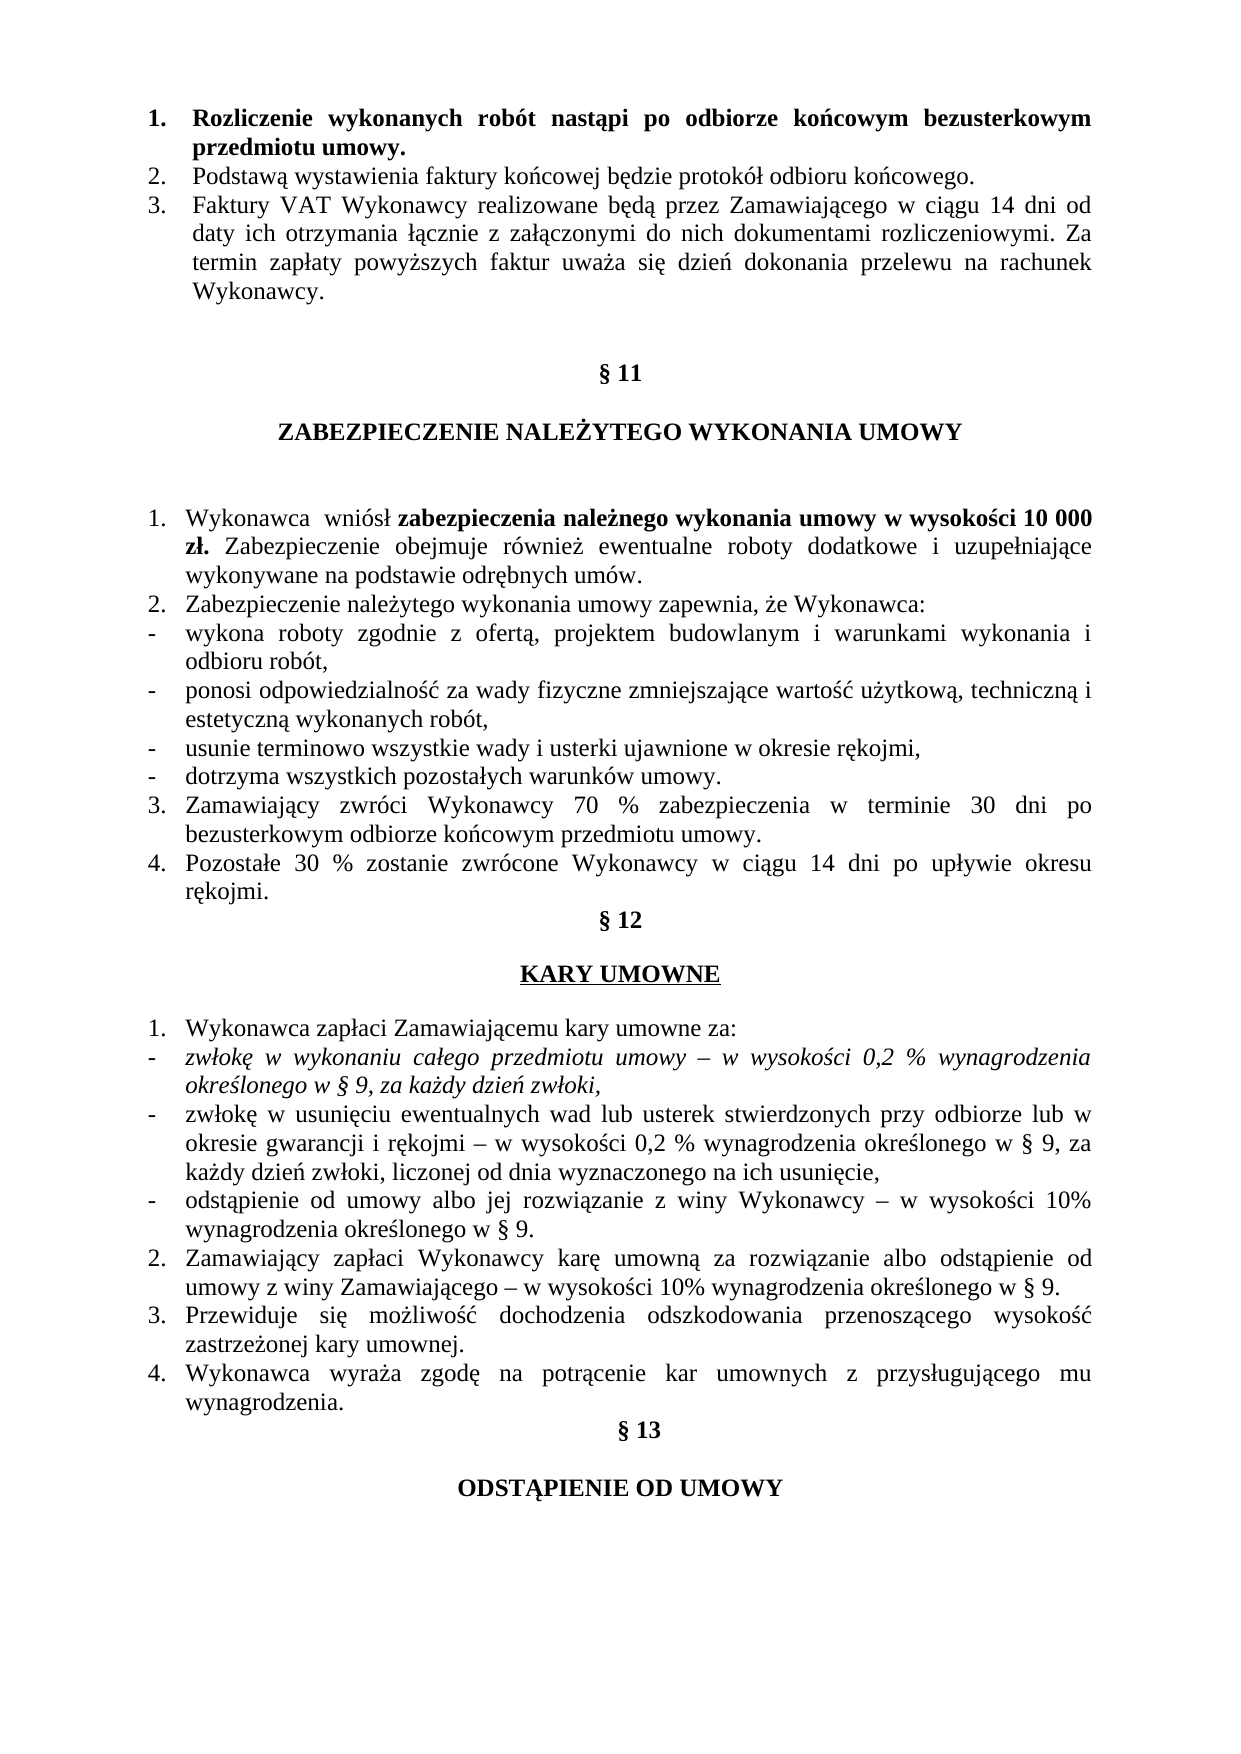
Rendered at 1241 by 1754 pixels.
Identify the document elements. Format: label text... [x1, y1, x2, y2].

list Wykonawca zapłaci Zamawiającemu kary umowne za: [148, 1013, 1093, 1042]
subtitle ODSTĄPIENIE OD UMOWY [148, 1473, 1093, 1502]
list Faktury VAT Wykonawcy realizowane będą przez Zamawiającego w ciągu 14 dni od daty ich otrzymania łącznie z załączonymi do nich dokumentami rozliczeniowymi. Za termin zapłaty powyższych faktur uważa się dzień dokonania przelewu na rachunek Wykonawcy. [148, 190, 1093, 305]
text § 12 [148, 905, 1093, 934]
text § 13 [185, 1415, 1093, 1444]
list Przewiduje się możliwość dochodzenia odszkodowania przenoszącego wysokość zastrzeżonej kary umownej. [148, 1300, 1093, 1358]
list Rozliczenie wykonanych robót nastąpi po odbiorze końcowym bezusterkowym przedmiotu umowy. [148, 103, 1093, 161]
list Zamawiający zapłaci Wykonawcy karę umowną za rozwiązanie albo odstąpienie od umowy z winy Zamawiającego – w wysokości 10% wynagrodzenia określonego w § 9. [148, 1243, 1093, 1300]
list Pozostałe 30 % zostanie zwrócone Wykonawcy w ciągu 14 dni po upływie okresu rękojmi. [148, 848, 1093, 905]
list zwłokę w wykonaniu całego przedmiotu umowy – w wysokości 0,2 % wynagrodzenia określonego w § 9, za każdy dzień zwłoki, [148, 1042, 1093, 1099]
list Zabezpieczenie należytego wykonania umowy zapewnia, że Wykonawca: [148, 589, 1093, 618]
text § 11 [148, 358, 1093, 387]
list Wykonawca wniósł zabezpieczenia należnego wykonania umowy w wysokości 10 000 zł. Zabezpieczenie obejmuje również ewentualne roboty dodatkowe i uzupełniające wykonywane na podstawie odrębnych umów. [148, 503, 1093, 589]
list wykona roboty zgodnie z ofertą, projektem budowlanym i warunkami wykonania i odbioru robót, [148, 618, 1093, 675]
list ponosi odpowiedzialność za wady fizyczne zmniejszające wartość użytkową, techniczną i estetyczną wykonanych robót, [148, 675, 1093, 733]
list Podstawą wystawienia faktury końcowej będzie protokół odbioru końcowego. [148, 161, 1093, 190]
list usunie terminowo wszystkie wady i usterki ujawnione w okresie rękojmi, [148, 733, 1093, 761]
list zwłokę w usunięciu ewentualnych wad lub usterek stwierdzonych przy odbiorze lub w okresie gwarancji i rękojmi – w wysokości 0,2 % wynagrodzenia określonego w § 9, za każdy dzień zwłoki, liczonej od dnia wyznaczonego na ich usunięcie, [148, 1099, 1093, 1185]
text KARY UMOWNE [148, 959, 1093, 988]
list odstąpienie od umowy albo jej rozwiązanie z winy Wykonawcy – w wysokości 10% wynagrodzenia określonego w § 9. [148, 1185, 1093, 1243]
list Wykonawca wyraża zgodę na potrącenie kar umownych z przysługującego mu wynagrodzenia. [148, 1358, 1093, 1415]
list dotrzyma wszystkich pozostałych warunków umowy. [148, 761, 1093, 790]
list Zamawiający zwróci Wykonawcy 70 % zabezpieczenia w terminie 30 dni po bezusterkowym odbiorze końcowym przedmiotu umowy. [148, 790, 1093, 848]
subtitle ZABEZPIECZENIE NALEŻYTEGO WYKONANIA UMOWY [148, 417, 1093, 445]
